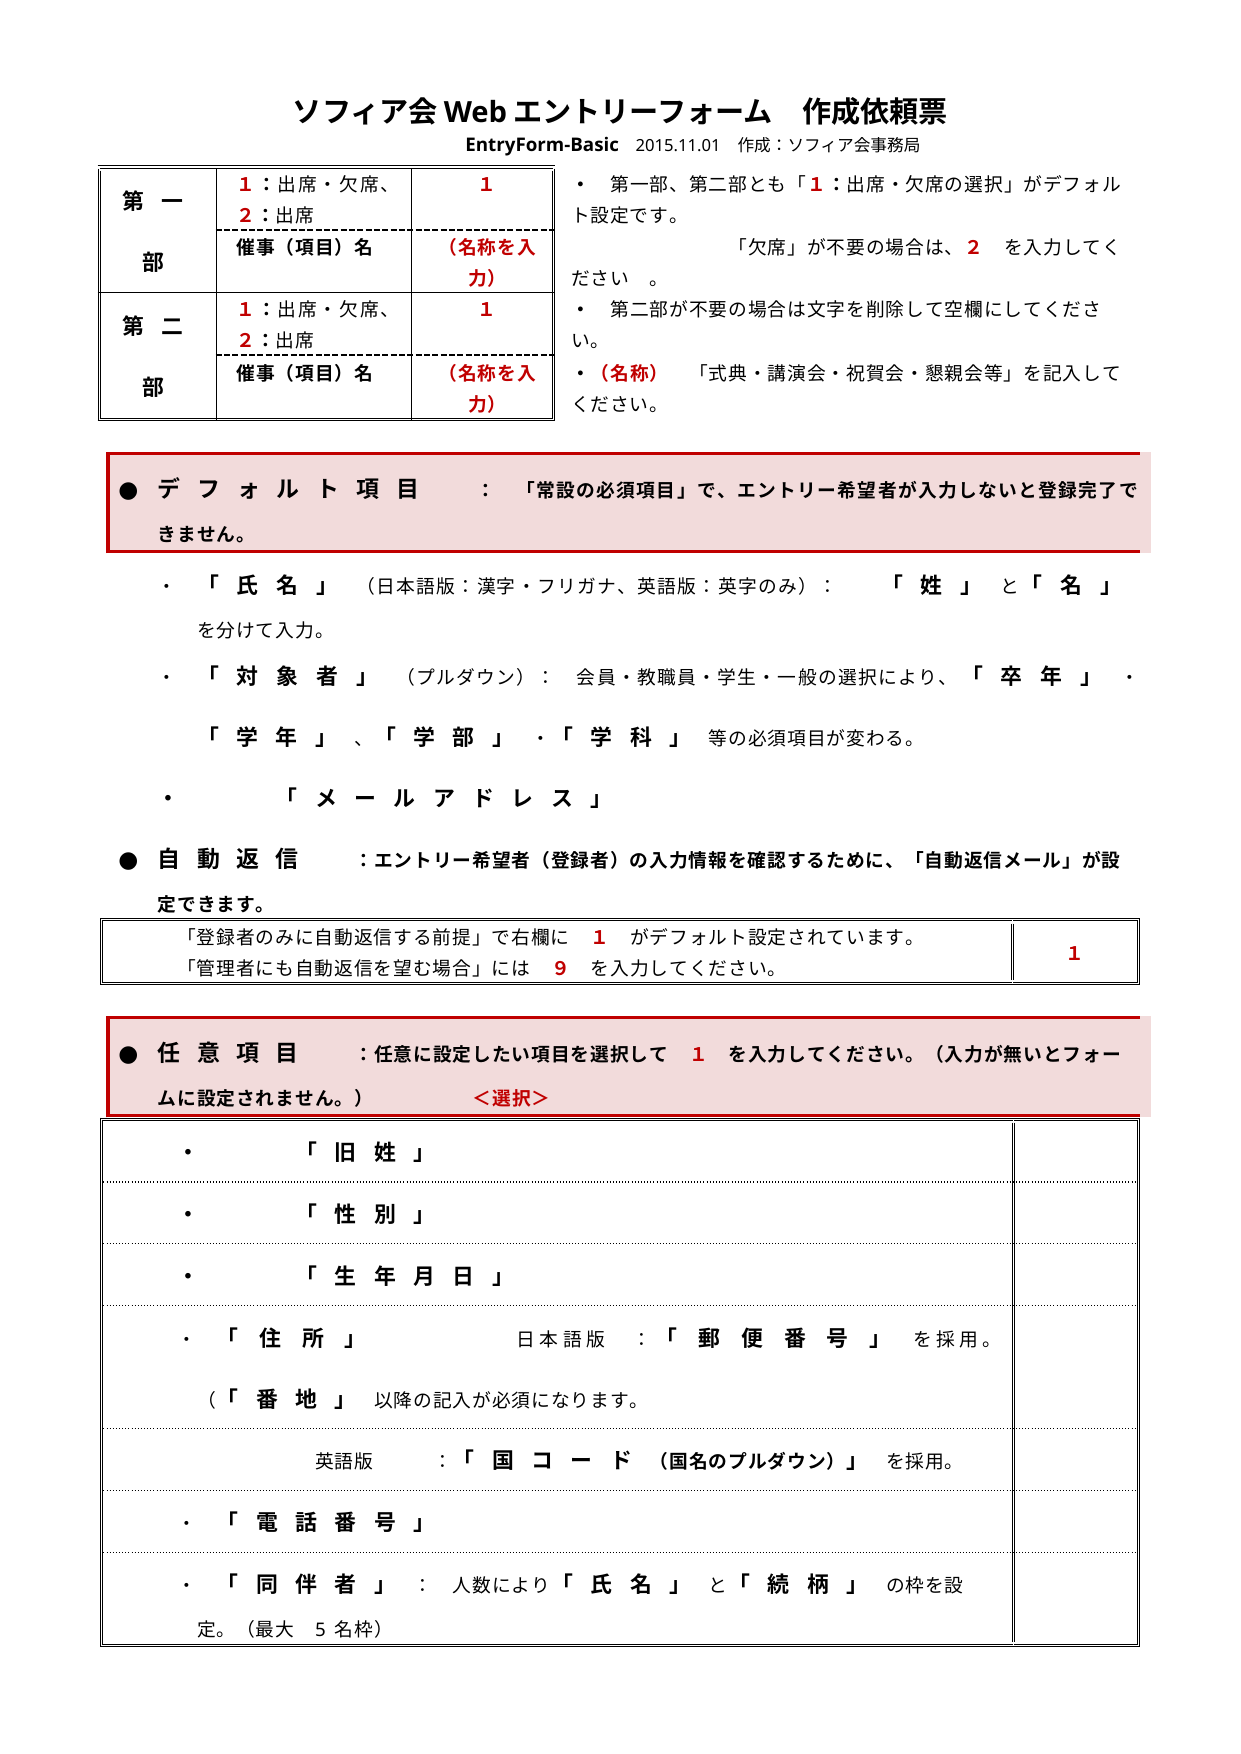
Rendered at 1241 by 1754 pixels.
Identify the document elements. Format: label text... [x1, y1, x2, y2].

table_cell デフォルト項目 ： 「常設の必須項目」で、エントリー希望者が入力しないと登録完了できません。 「氏名」（日本語版：漢字・フリガナ、英語版：英字のみ）： 「姓」と「名」を分けて入力。 「対象者」（プルダウン）： 会員・教職員・学生・一般の選択により、「卒年」・「学年」、「学部」・「学科」等の必須項目が変わる。 「メールアドレス」 [89, 418, 1151, 827]
table_cell １：出席・欠席、 ２：出席 [217, 169, 411, 229]
table_cell 第一部 [99, 169, 216, 292]
table_cell １：出席・欠席、 ２：出席 [217, 293, 411, 354]
table_cell 催事（項目）名 [217, 229, 411, 292]
table_cell ・ 第一部、第二部とも「１：出席・欠席の選択」がデフォルト設定です。 [553, 165, 1151, 229]
table_cell １ [412, 293, 552, 354]
table_cell 「欠席」が不要の場合は、２ を入力してください 。 [555, 229, 1151, 292]
table_cell １ [412, 169, 553, 229]
table_cell 催事（項目）名 [217, 354, 411, 418]
table_cell （名称を入力） [412, 229, 552, 292]
table_cell 第二部 [101, 293, 216, 418]
table_cell ・（名称） 「式典・講演会・祝賀会・懇親会等」を記入してください。 [555, 354, 1151, 418]
table_cell （名称を入力） [412, 354, 552, 418]
table_cell 自動返信 ：エントリー希望者（登録者）の入力情報を確認するために、「自動返信メール」が設定できます。 [89, 827, 1151, 1016]
table_cell ・ 第二部が不要の場合は文字を削除して空欄にしてください。 [555, 292, 1151, 354]
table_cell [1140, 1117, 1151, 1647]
